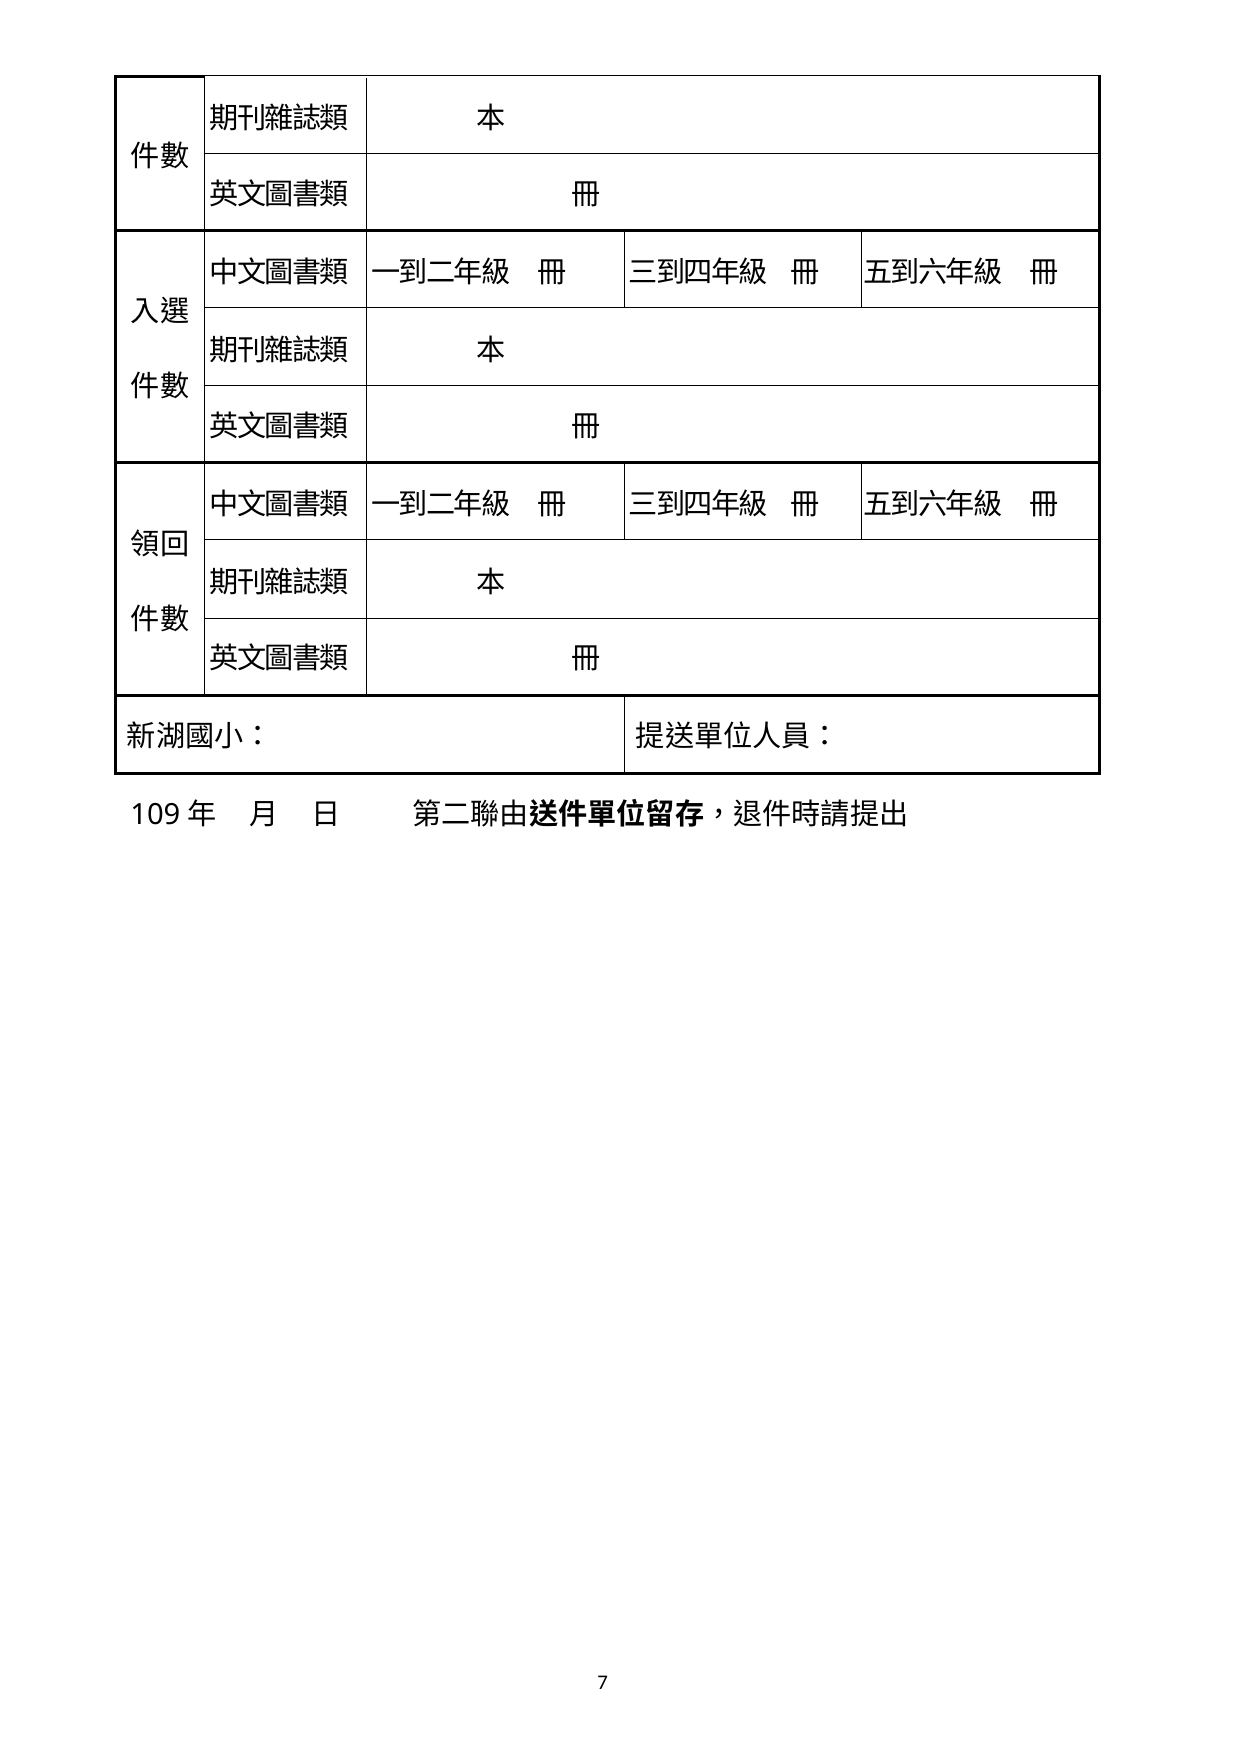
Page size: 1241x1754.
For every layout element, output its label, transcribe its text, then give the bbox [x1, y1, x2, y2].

table_cell 提送單位人員： [625, 697, 1098, 772]
table_cell 期刊雜誌類 [205, 76, 366, 153]
table_cell 三到四年級 冊 [625, 232, 861, 307]
table_cell 領回 件數 [117, 464, 204, 693]
table_cell 冊 [367, 386, 1098, 461]
table_cell 英文圖書類 [205, 619, 366, 693]
table_cell 本 [366, 76, 1098, 153]
table_cell 英文圖書類 [205, 386, 366, 461]
table_cell 五到六年級 冊 [862, 464, 1098, 539]
table_cell 三到四年級 冊 [625, 464, 861, 539]
table_cell 入選 件數 [117, 232, 204, 461]
table_cell 期刊雜誌類 [205, 308, 366, 385]
table_header 參選 件數 [117, 78, 204, 229]
text 109 年 月 日 第二聯由送件單位留存，退件時請提出 [101, 775, 1104, 850]
table_cell 冊 [367, 619, 1098, 693]
table_cell 一到二年級 冊 [367, 464, 624, 539]
table_cell 本 [367, 308, 1098, 385]
table_cell 五到六年級 冊 [862, 232, 1098, 307]
table_cell 期刊雜誌類 [205, 540, 366, 617]
table_cell 冊 [367, 154, 1098, 229]
table_cell 新湖國小： [117, 697, 624, 772]
table_cell 一到二年級 冊 [367, 232, 624, 307]
table_cell 英文圖書類 [205, 154, 366, 229]
table_cell 中文圖書類 [205, 464, 366, 539]
table_cell 本 [367, 540, 1098, 617]
table_cell 中文圖書類 [205, 232, 366, 307]
